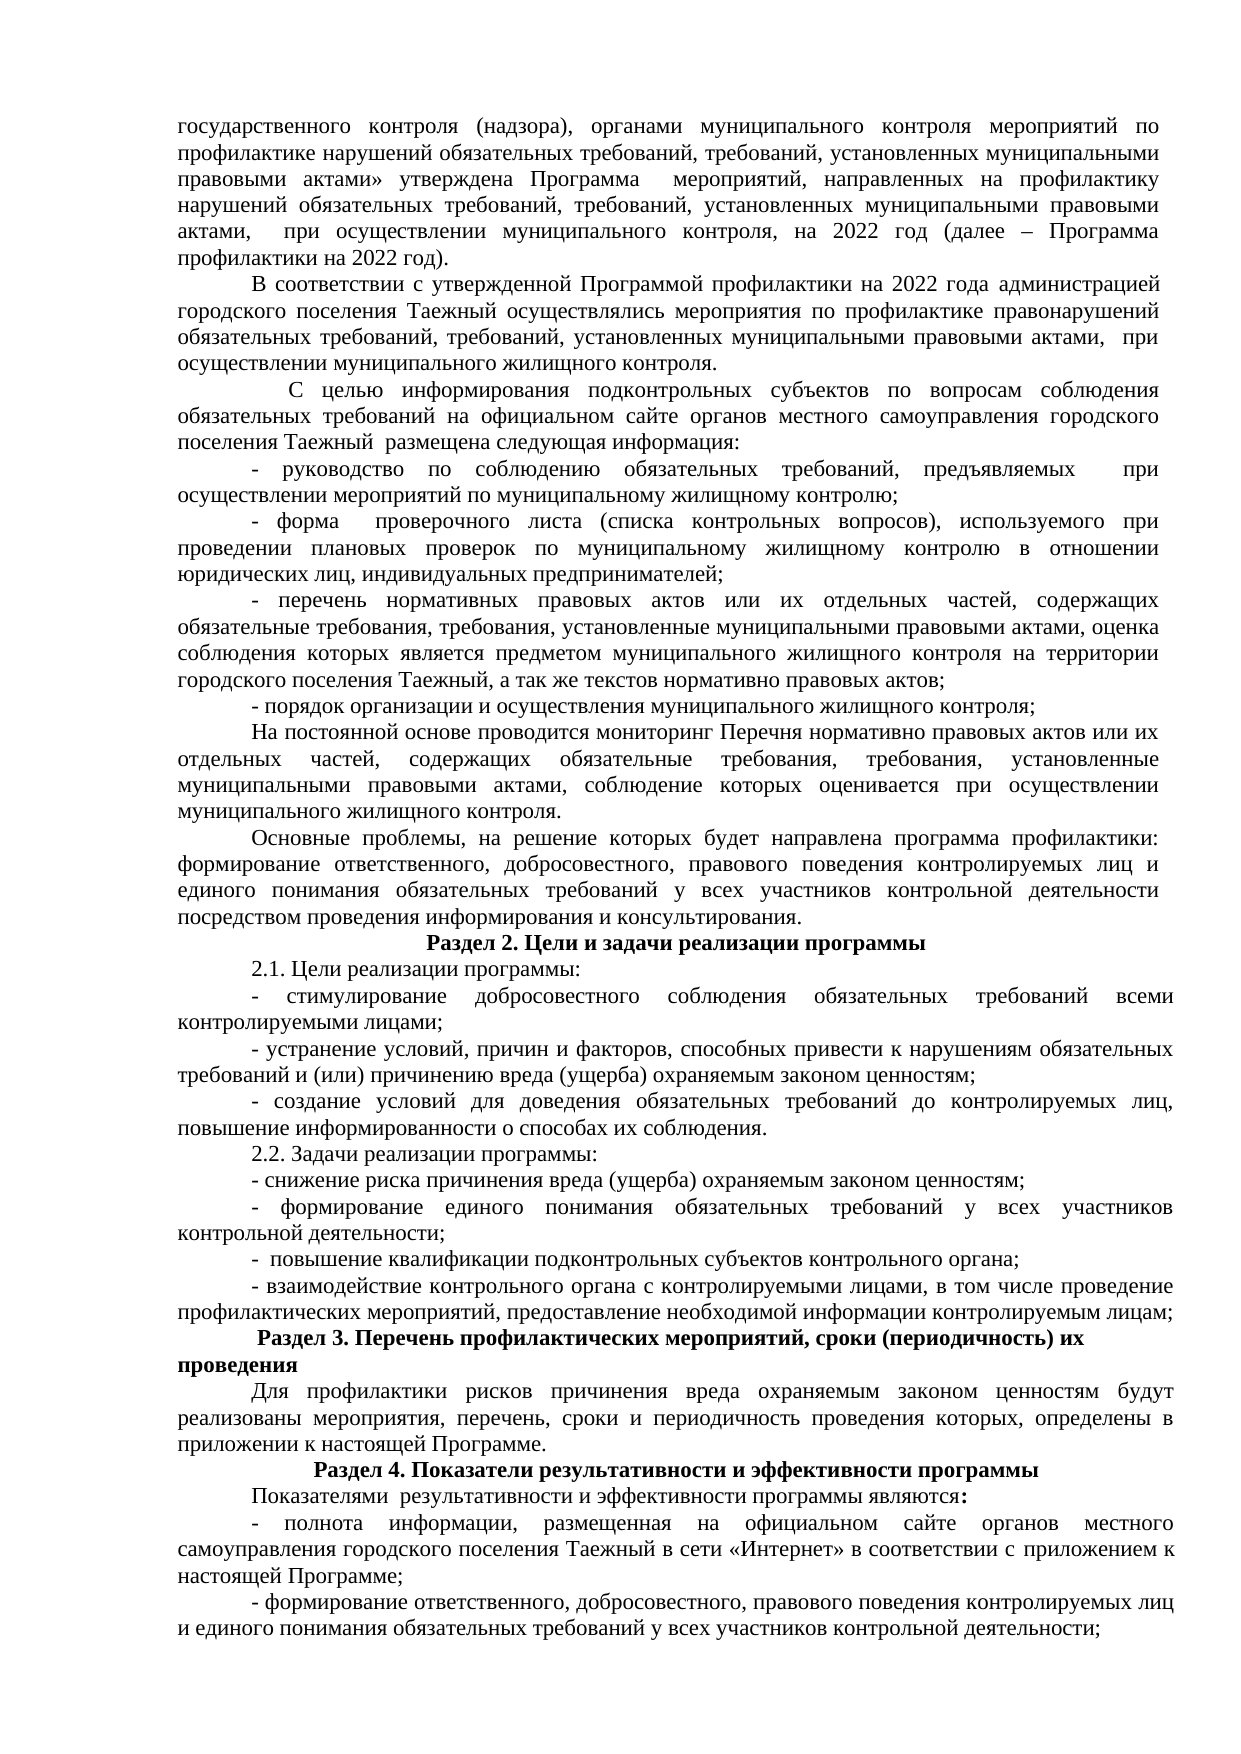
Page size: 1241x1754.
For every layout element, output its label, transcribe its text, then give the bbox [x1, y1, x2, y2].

text Для профилактики рисков причинения вреда охраняемым законом ценностям будут реализованы мероприятия, перечень, сроки и периодичность проведения которых, определены в приложении к настоящей Программе. [177, 1377, 1175, 1456]
list На постоянной основе проводится мониторинг Перечня нормативно правовых актов или их отдельных частей, содержащих обязательные требования, требования, установленные муниципальными правовыми актами, соблюдение которых оценивается при осуществлении муниципального жилищного контроля. [177, 718, 1161, 824]
list - форма проверочного листа (списка контрольных вопросов), используемого при проведении плановых проверок по муниципальному жилищному контролю в отношении юридических лиц, индивидуальных предпринимателей; [177, 507, 1161, 587]
list - порядок организации и осуществления муниципального жилищного контроля; [177, 692, 1161, 718]
list - устранение условий, причин и факторов, способных привести к нарушениям обязательных требований и (или) причинению вреда (ущерба) охраняемым законом ценностям; [177, 1034, 1175, 1087]
list - руководство по соблюдению обязательных требований, предъявляемых при осуществлении мероприятий по муниципальному жилищному контролю; [177, 455, 1161, 507]
list - повышение квалификации подконтрольных субъектов контрольного органа; [177, 1245, 1175, 1272]
list Показателями результативности и эффективности программы являются: [177, 1483, 1161, 1509]
list - перечень нормативных правовых актов или их отдельных частей, содержащих обязательные требования, требования, установленные муниципальными правовыми актами, оценка соблюдения которых является предметом муниципального жилищного контроля на территории городского поселения Таежный, а так же текстов нормативно правовых актов; [177, 587, 1161, 692]
text - формирование ответственного, добросовестного, правового поведения контролируемых лиц и единого понимания обязательных требований у всех участников контрольной деятельности; [177, 1588, 1175, 1641]
list В соответствии с утвержденной Программой профилактики на 2022 года администрацией городского поселения Таежный осуществлялись мероприятия по профилактике правонарушений обязательных требований, требований, установленных муниципальными правовыми актами, при осуществлении муниципального жилищного контроля. [177, 270, 1161, 376]
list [177, 112, 1161, 270]
list - стимулирование добросовестного соблюдения обязательных требований всеми контролируемыми лицами; [177, 982, 1175, 1034]
list 2.1. Цели реализации программы: [177, 956, 1175, 982]
list - взаимодействие контрольного органа с контролируемыми лицами, в том числе проведение профилактических мероприятий, предоставление необходимой информации контролируемым лицам; [177, 1272, 1175, 1324]
list - снижение риска причинения вреда (ущерба) охраняемым законом ценностям; [177, 1166, 1175, 1193]
text - полнота информации, размещенная на официальном сайте органов местного самоуправления городского поселения Таежный в сети «Интернет» в соответствии с приложением к настоящей Программе; [177, 1509, 1175, 1588]
list Основные проблемы, на решение которых будет направлена программа профилактики: формирование ответственного, добросовестного, правового поведения контролируемых лиц и единого понимания обязательных требований у всех участников контрольной деятельности посредством проведения информирования и консультирования. [177, 824, 1161, 929]
list Раздел 2. Цели и задачи реализации программы [177, 929, 1175, 956]
list Раздел 3. Перечень профилактических мероприятий, сроки (периодичность) их проведения [177, 1324, 1175, 1377]
list - создание условий для доведения обязательных требований до контролируемых лиц, повышение информированности о способах их соблюдения. [177, 1087, 1175, 1140]
list 2.2. Задачи реализации программы: [177, 1140, 1175, 1166]
list С целью информирования подконтрольных субъектов по вопросам соблюдения обязательных требований на официальном сайте органов местного самоуправления городского поселения Таежный размещена следующая информация: [177, 376, 1161, 455]
list - формирование единого понимания обязательных требований у всех участников контрольной деятельности; [177, 1193, 1175, 1245]
list Раздел 4. Показатели результативности и эффективности программы [177, 1456, 1175, 1483]
